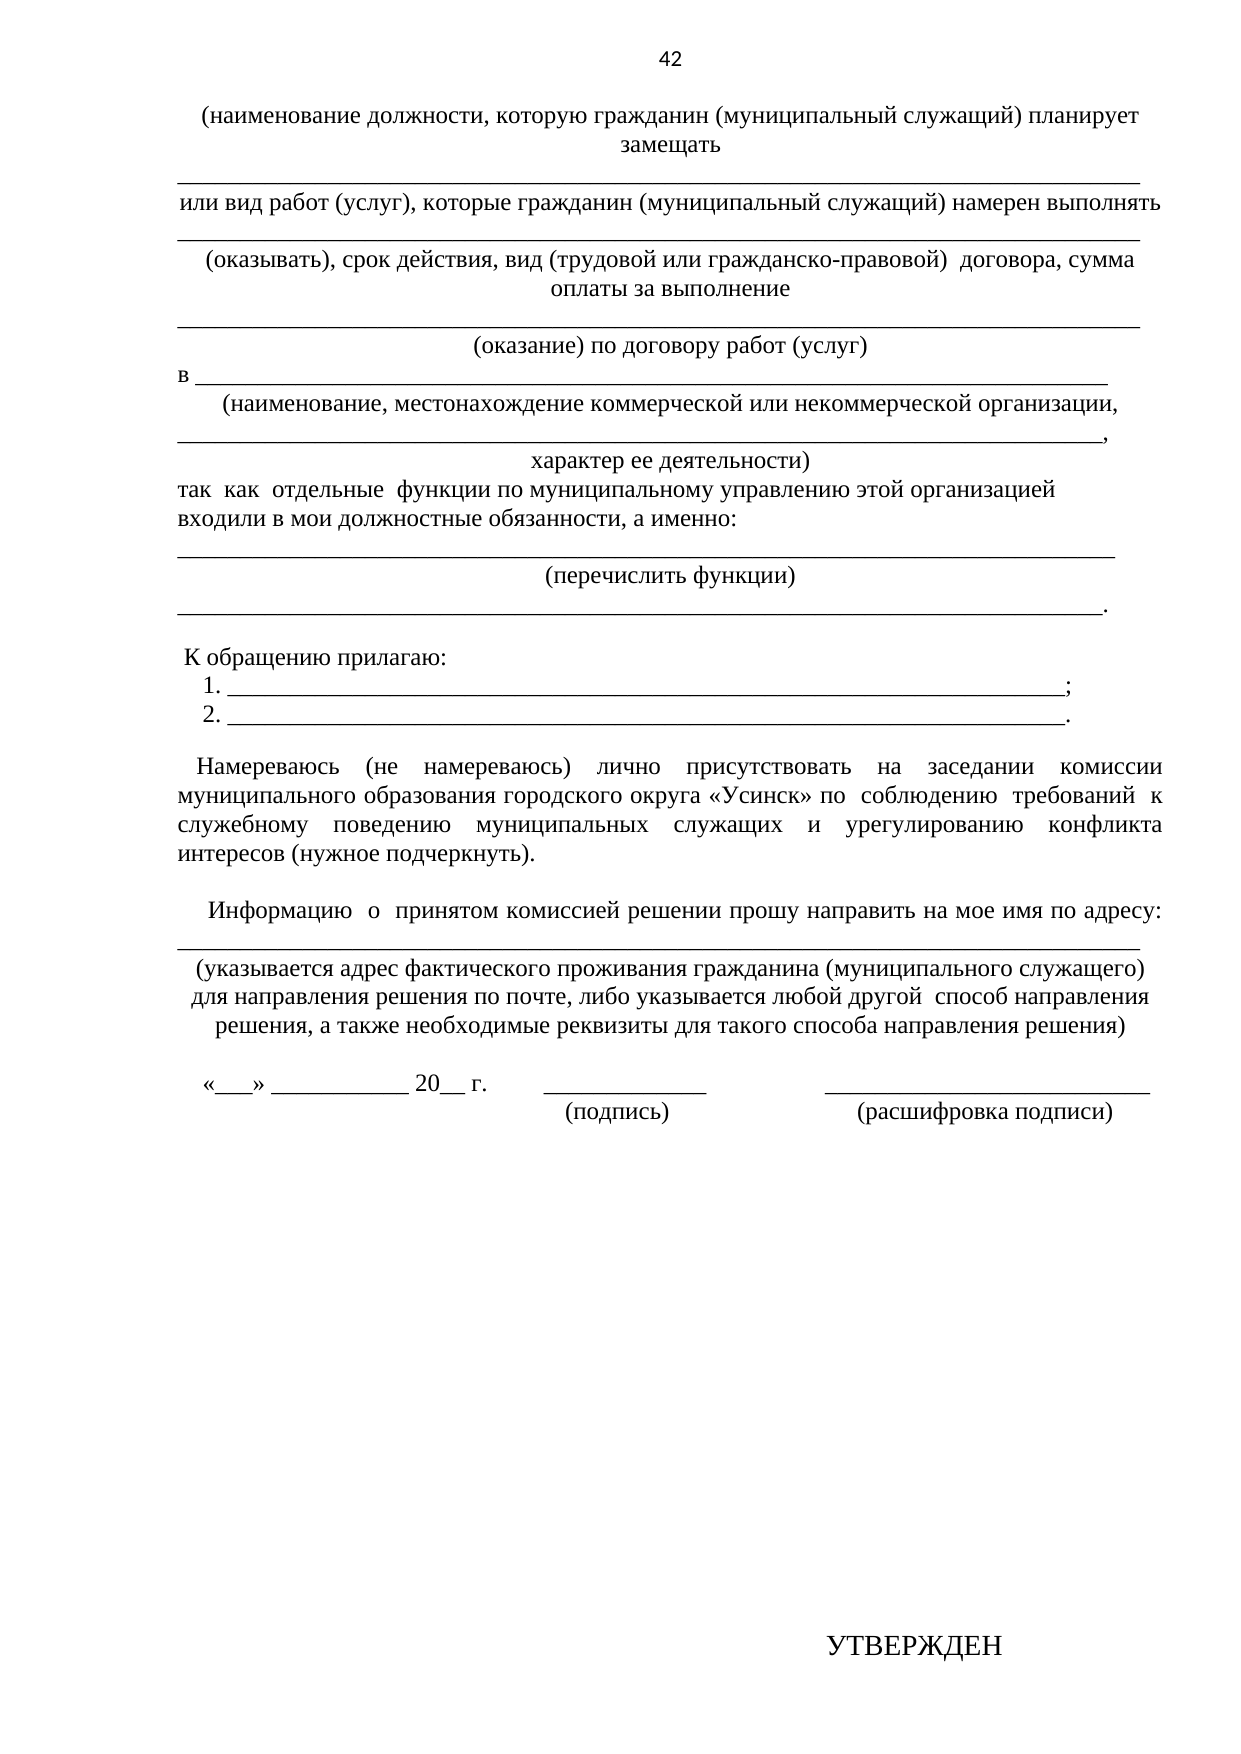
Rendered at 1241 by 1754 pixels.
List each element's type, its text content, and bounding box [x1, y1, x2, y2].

text _____________________________________________________________________________ [177, 215, 1163, 244]
text (подпись) (расшифровка подписи) [177, 1096, 1163, 1125]
text характер ее деятельности) [177, 445, 1163, 474]
text Информацию о принятом комиссией решении прошу направить на мое имя по адресу: _____________________________________________________________________________ [177, 895, 1163, 953]
text __________________________________________________________________________. [177, 589, 1163, 618]
text __________________________________________________________________________, [177, 417, 1163, 445]
text (оказывать), срок действия, вид (трудовой или гражданско-правовой) договора, сумма оплаты за выполнение [177, 244, 1163, 302]
text или вид работ (услуг), которые гражданин (муниципальный служащий) намерен выполнять [177, 187, 1163, 215]
text (наименование должности, которую гражданин (муниципальный служащий) планирует замещать [177, 100, 1163, 158]
text входили в мои должностные обязанности, а именно: [177, 503, 1163, 532]
text (наименование, местонахождение коммерческой или некоммерческой организации, [177, 388, 1163, 417]
text _____________________________________________________________________________ [177, 158, 1163, 187]
text К обращению прилагаю: [177, 642, 1163, 670]
text _____________________________________________________________________________ [177, 302, 1163, 330]
text (указывается адрес фактического проживания гражданина (муниципального служащего) для направления решения по почте, либо указывается любой другой способ направления решения, а также необходимые реквизиты для такого способа направления решения) [177, 953, 1163, 1039]
text «___» ___________ 20__ г. _____________ __________________________ [177, 1068, 1163, 1096]
text (оказание) по договору работ (услуг) [177, 330, 1163, 359]
text УТВЕРЖДЕН [664, 1628, 1163, 1662]
text 1. ___________________________________________________________________; [177, 670, 1163, 699]
text Намереваюсь (не намереваюсь) лично присутствовать на заседании комиссии муниципального образования городского округа «Усинск» по соблюдению требований к служебному поведению муниципальных служащих и урегулированию конфликта интересов (нужное подчеркнуть). [177, 751, 1163, 866]
text 2. ___________________________________________________________________. [177, 699, 1163, 728]
text (перечислить функции) [177, 560, 1163, 589]
text так как отдельные функции по муниципальному управлению этой организацией [177, 474, 1163, 503]
text ___________________________________________________________________________ [177, 532, 1163, 560]
text в _________________________________________________________________________ [177, 359, 1163, 388]
